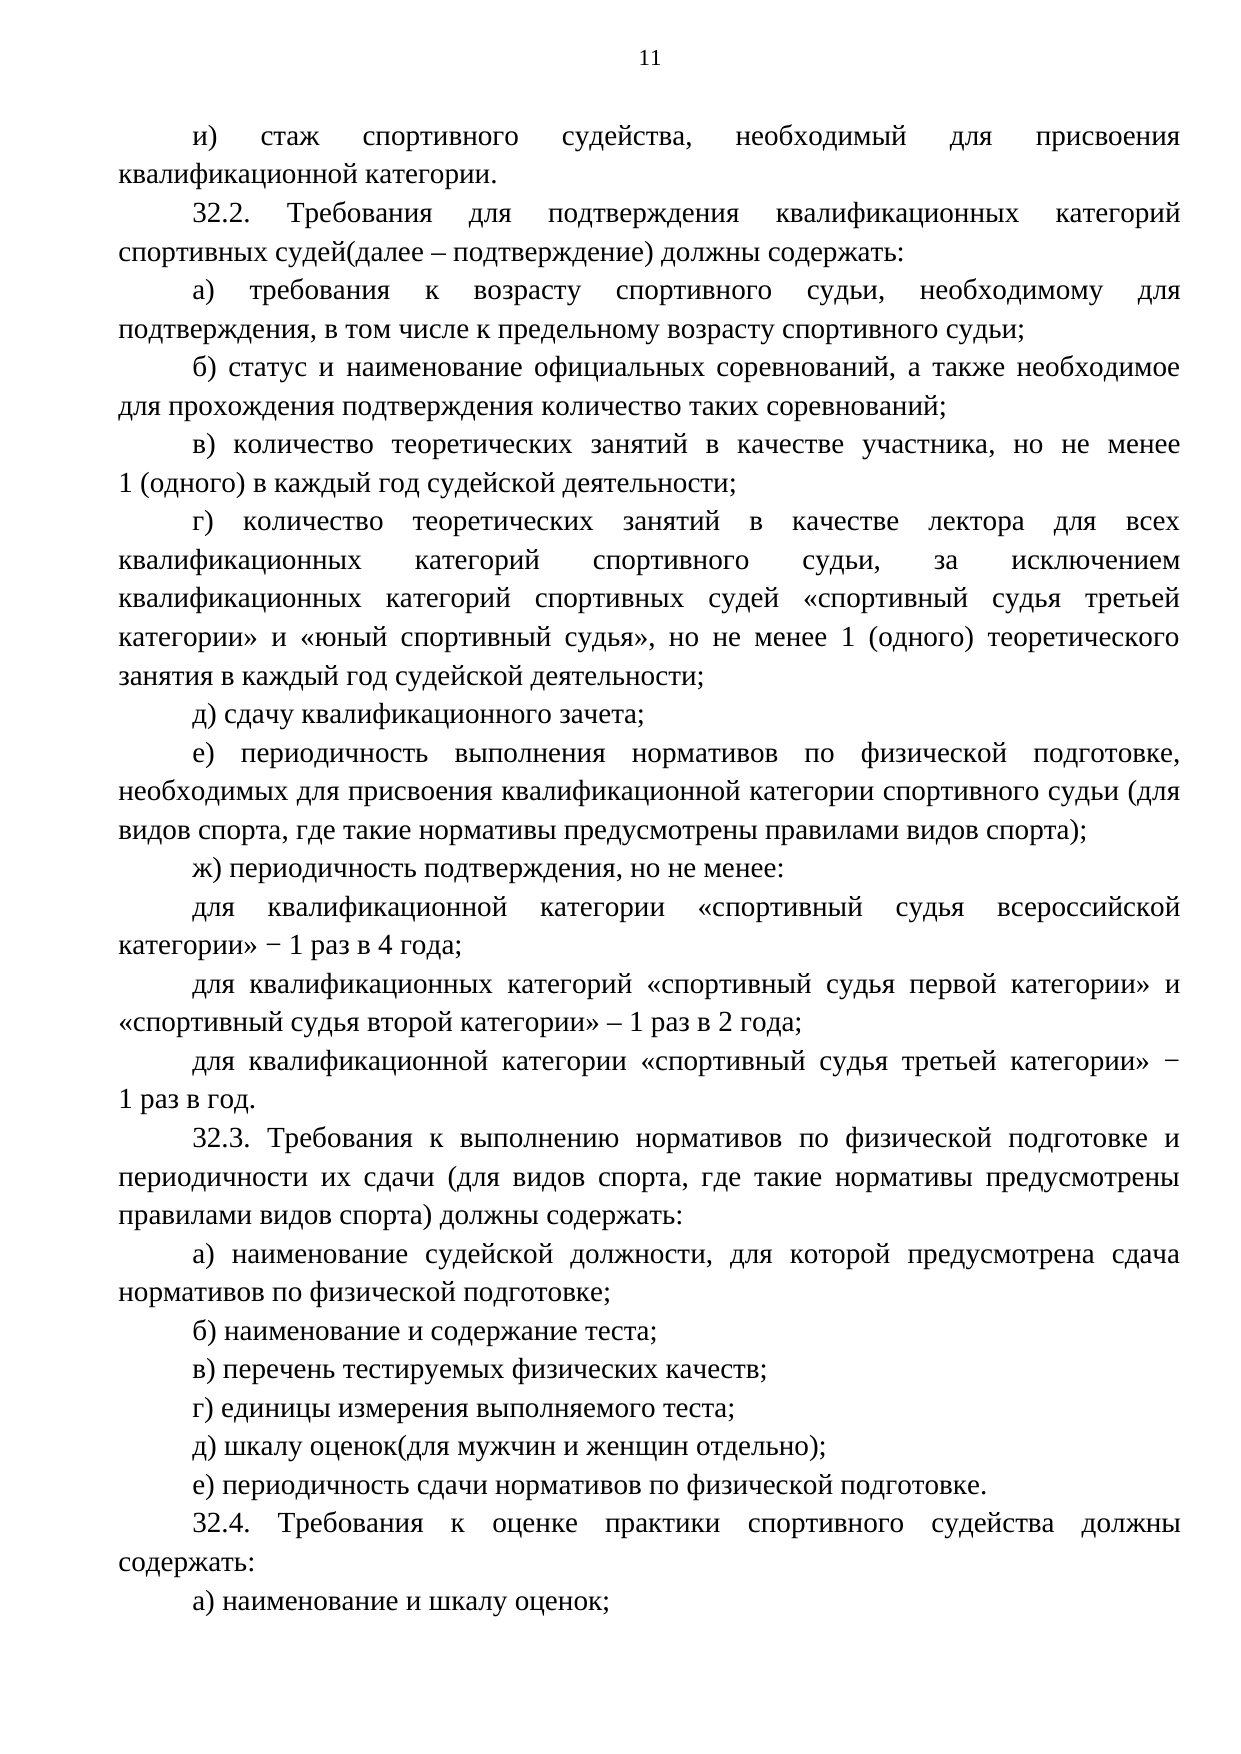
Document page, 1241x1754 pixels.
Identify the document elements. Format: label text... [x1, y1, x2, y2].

text для квалификационных категорий «спортивный судья первой категории» и «спортивный судья второй категории» – 1 раз в 2 года; [118, 966, 1181, 1038]
text в) количество теоретических занятий в качестве участника, но не менее 1 (одного) в каждый год судейской деятельности; [118, 426, 1181, 498]
text в) перечень тестируемых физических качеств; [118, 1351, 1181, 1385]
text б) наименование и содержание теста; [118, 1313, 1181, 1346]
text ж) периодичность подтверждения, но не менее: [118, 850, 1181, 884]
text 32.4. Требования к оценке практики спортивного судейства должны содержать: [118, 1506, 1181, 1578]
text а) наименование и шкалу оценок; [118, 1583, 1181, 1616]
text е) периодичность сдачи нормативов по физической подготовке. [118, 1467, 1181, 1501]
text г) количество теоретических занятий в качестве лектора для всех квалификационных категорий спортивного судьи, за исключением квалификационных категорий спортивных судей «спортивный судья третьей категории» и «юный спортивный судья», но не менее 1 (одного) теоретического занятия в каждый год судейской деятельности; [118, 503, 1181, 691]
text 32.3. Требования к выполнению нормативов по физической подготовке и периодичности их сдачи (для видов спорта, где такие нормативы предусмотрены правилами видов спорта) должны содержать: [118, 1120, 1181, 1231]
text д) шкалу оценок(для мужчин и женщин отдельно); [118, 1428, 1181, 1462]
text г) единицы измерения выполняемого теста; [118, 1390, 1181, 1423]
text для квалификационной категории «спортивный судья всероссийской категории» − 1 раз в 4 года; [118, 889, 1181, 961]
text а) требования к возрасту спортивного судьи, необходимому для подтверждения, в том числе к предельному возрасту спортивного судьи; [118, 272, 1181, 344]
text а) наименование судейской должности, для которой предусмотрена сдача нормативов по физической подготовке; [118, 1236, 1181, 1308]
text б) статус и наименование официальных соревнований, а также необходимое для прохождения подтверждения количество таких соревнований; [118, 349, 1181, 421]
text д) сдачу квалификационного зачета; [118, 696, 1181, 730]
text 32.2. Требования для подтверждения квалификационных категорий спортивных судей(далее – подтверждение) должны содержать: [118, 195, 1181, 267]
text е) периодичность выполнения нормативов по физической подготовке, необходимых для присвоения квалификационной категории спортивного судьи (для видов спорта, где такие нормативы предусмотрены правилами видов спорта); [118, 735, 1181, 845]
text и) стаж спортивного судейства, необходимый для присвоения квалификационной категории. [118, 118, 1181, 190]
text для квалификационной категории «спортивный судья третьей категории» − 1 раз в год. [118, 1043, 1181, 1115]
